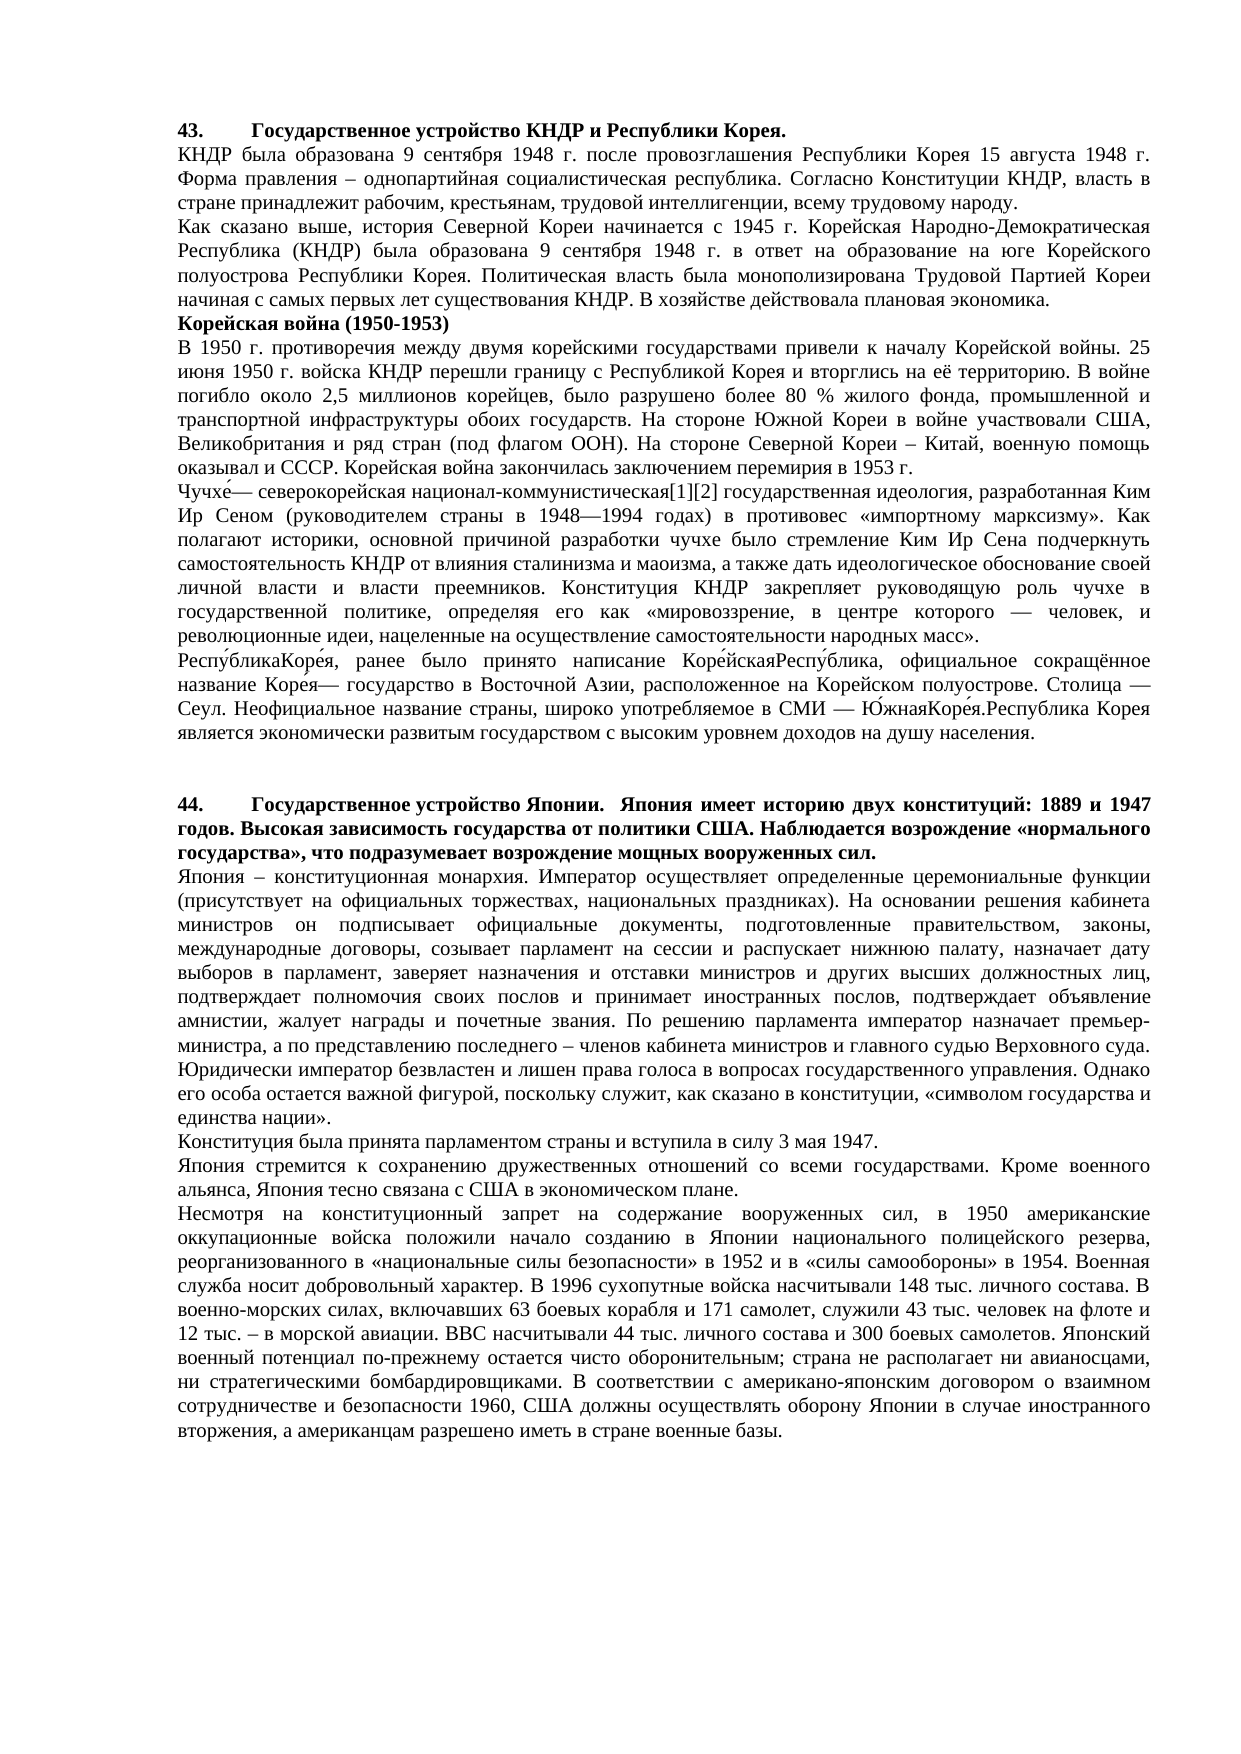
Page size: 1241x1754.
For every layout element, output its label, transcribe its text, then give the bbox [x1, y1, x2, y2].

text Чучхе́— северокорейская национал-коммунистическая[1][2] государственная идеология, разработанная Ким Ир Сеном (руководителем страны в 1948—1994 годах) в противовес «импортному марксизму». Как полагают историки, основной причиной разработки чучхе было стремление Ким Ир Сена подчеркнуть самостоятельность КНДР от влияния сталинизма и маоизма, а также дать идеологическое обоснование своей личной власти и власти преемников. Конституция КНДР закрепляет руководящую роль чучхе в государственной политике, определяя его как «мировоззрение, в центре которого — человек, и революционные идеи, нацеленные на осуществление самостоятельности народных масс». [177, 479, 1152, 647]
text Корейская война (1950-1953) [177, 311, 1152, 335]
text Как сказано выше, история Северной Кореи начинается с 1945 г. Корейская Народно-Демократическая Республика (КНДР) была образована 9 сентября 1948 г. в ответ на образование на юге Корейского полуострова Республики Корея. Политическая власть была монополизирована Трудовой Партией Кореи начиная с самых первых лет существования КНДР. В хозяйстве действовала плановая экономика. [177, 214, 1152, 311]
text Конституция была принята парламентом страны и вступила в силу 3 мая 1947. [177, 1129, 1152, 1153]
text Япония стремится к сохранению дружественных отношений со всеми государствами. Кроме военного альянса, Япония тесно связана с США в экономическом плане. [177, 1153, 1152, 1201]
text Несмотря на конституционный запрет на содержание вооруженных сил, в 1950 американские оккупационные войска положили начало созданию в Японии национального полицейского резерва, реорганизованного в «национальные силы безопасности» в 1952 и в «силы самообороны» в 1954. Военная служба носит добровольный характер. В 1996 сухопутные войска насчитывали 148 тыс. личного состава. В военно-морских силах, включавших 63 боевых корабля и 171 самолет, служили 43 тыс. человек на флоте и 12 тыс. – в морской авиации. ВВС насчитывали 44 тыс. личного состава и 300 боевых самолетов. Японский военный потенциал по-прежнему остается чисто оборонительным; страна не располагает ни авианосцами, ни стратегическими бомбардировщиками. В соответствии с американо-японским договором о взаимном сотрудничестве и безопасности 1960, США должны осуществлять оборону Японии в случае иностранного вторжения, а американцам разрешено иметь в стране военные базы. [177, 1201, 1152, 1442]
text 43. Государственное устройство КНДР и Республики Корея. [177, 118, 1152, 142]
text 44. Государственное устройство Японии. Япония имеет историю двух конституций: 1889 и 1947 годов. Высокая зависимость государства от политики США. Наблюдается возрождение «нормального государства», что подразумевает возрождение мощных вооруженных сил. [177, 792, 1152, 864]
text Япония – конституционная монархия. Император осуществляет определенные церемониальные функции (присутствует на официальных торжествах, национальных праздниках). На основании решения кабинета министров он подписывает официальные документы, подготовленные правительством, законы, международные договоры, созывает парламент на сессии и распускает нижнюю палату, назначает дату выборов в парламент, заверяет назначения и отставки министров и других высших должностных лиц, подтверждает полномочия своих послов и принимает иностранных послов, подтверждает объявление амнистии, жалует награды и почетные звания. По решению парламента император назначает премьер-министра, а по представлению последнего – членов кабинета министров и главного судью Верховного суда. Юридически император безвластен и лишен права голоса в вопросах государственного управления. Однако его особа остается важной фигурой, поскольку служит, как сказано в конституции, «символом государства и единства нации». [177, 864, 1152, 1129]
text Респу́бликаКоре́я, ранее было принято написание Коре́йскаяРеспу́блика, официальное сокращённое название Коре́я— государство в Восточной Азии, расположенное на Корейском полуострове. Столица — Сеул. Неофициальное название страны, широко употребляемое в СМИ — Ю́жнаяКоре́я.Республика Корея является экономически развитым государством с высоким уровнем доходов на душу населения. [177, 647, 1152, 744]
text В 1950 г. противоречия между двумя корейскими государствами привели к началу Корейской войны. 25 июня 1950 г. войска КНДР перешли границу с Республикой Корея и вторглись на её территорию. В войне погибло около 2,5 миллионов корейцев, было разрушено более 80 % жилого фонда, промышленной и транспортной инфраструктуры обоих государств. На стороне Южной Кореи в войне участвовали США, Великобритания и ряд стран (под флагом ООН). На стороне Северной Кореи – Китай, военную помощь оказывал и СССР. Корейская война закончилась заключением перемирия в 1953 г. [177, 335, 1152, 479]
text КНДР была образована 9 сентября 1948 г. после провозглашения Республики Корея 15 августа 1948 г. Форма правления – однопартийная социалистическая республика. Согласно Конституции КНДР, власть в стране принадлежит рабочим, крестьянам, трудовой интеллигенции, всему трудовому народу. [177, 142, 1152, 214]
